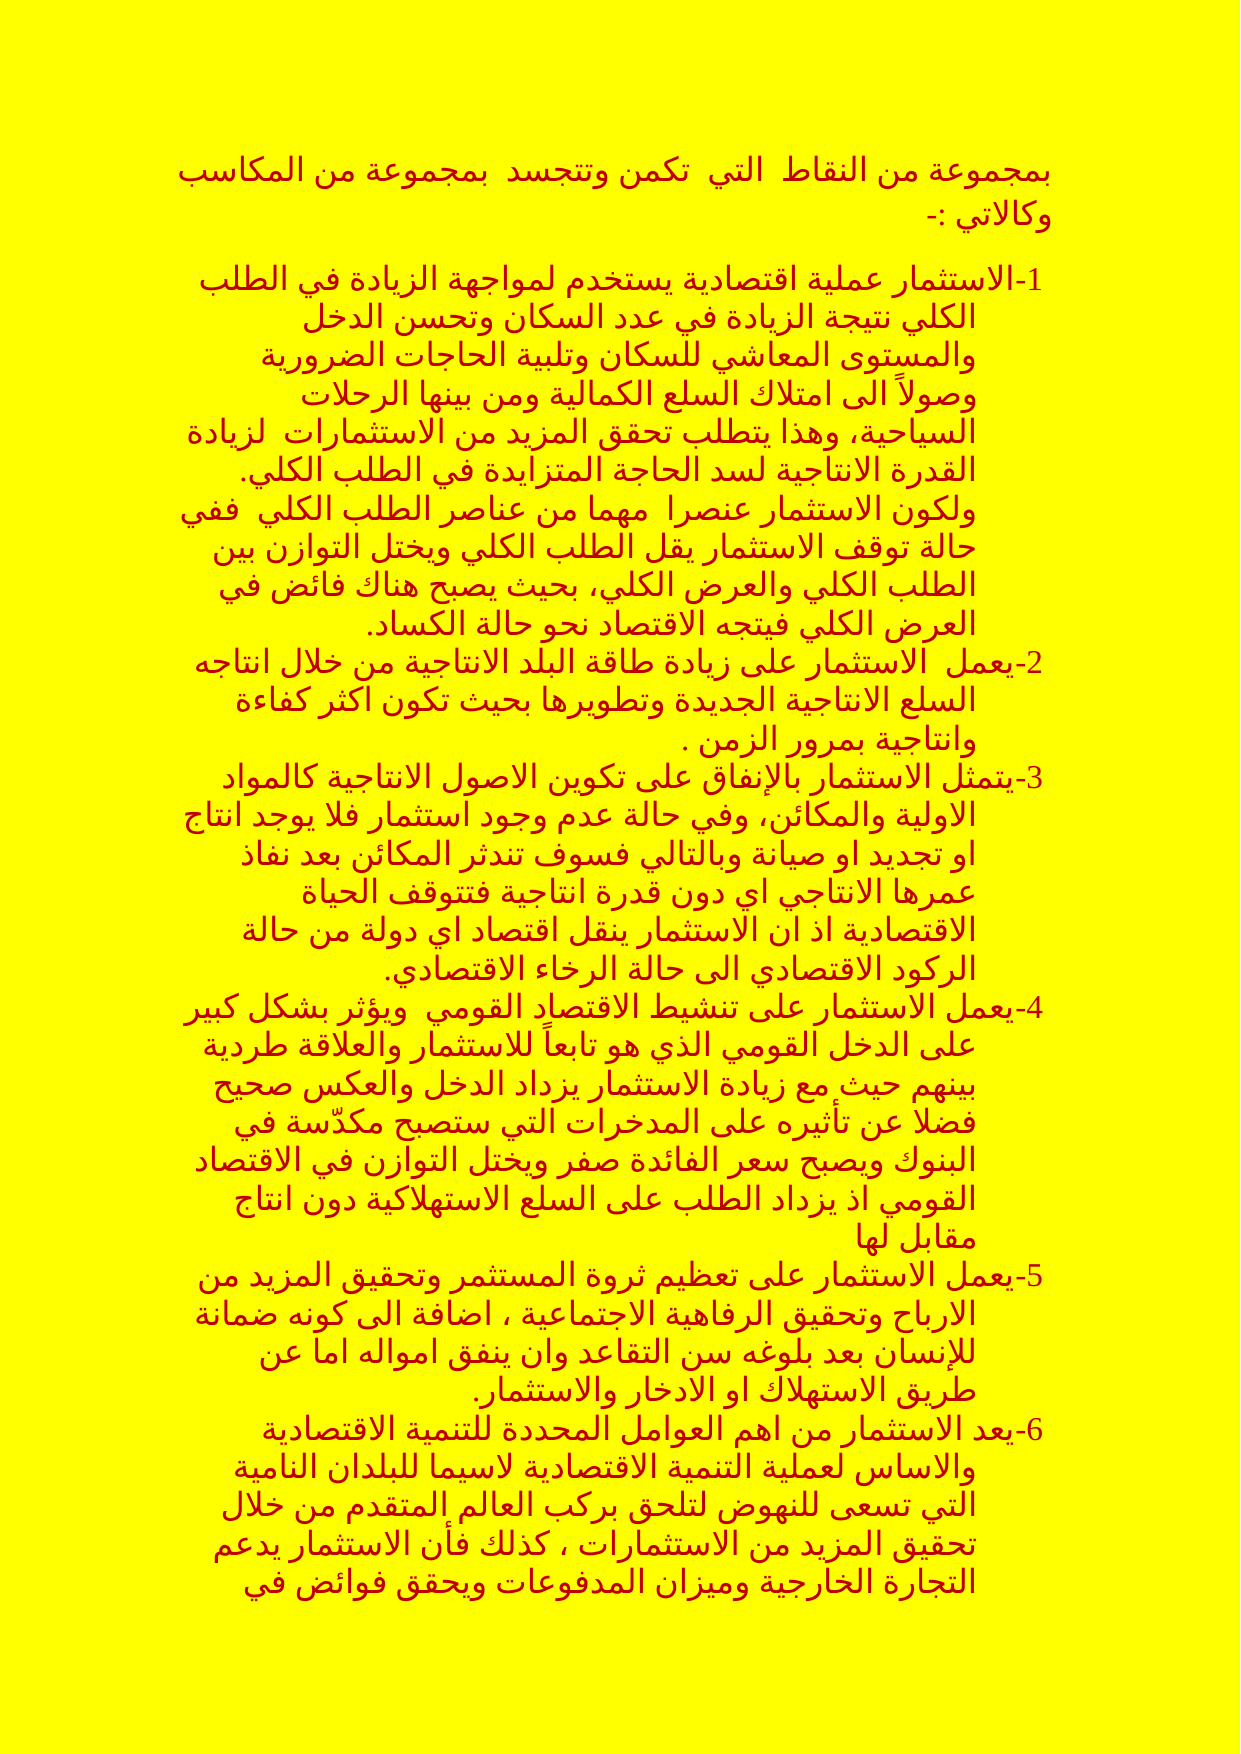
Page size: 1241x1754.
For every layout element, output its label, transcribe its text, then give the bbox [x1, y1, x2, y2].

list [173, 1409, 1015, 1601]
list يعمل الاستثمار على تنشيط الاقتصاد القومي ويؤثر بشكل كبير على الدخل القومي الذي هو تابعاً للاستثمار والعلاقة طردية بينهم حيث مع زيادة الاستثمار يزداد الدخل والعكس صحيح فضلا عن تأثيره على المدخرات التي ستصبح مكدّسة في البنوك ويصبح سعر الفائدة صفر ويختل التوازن في الاقتصاد القومي اذ يزداد الطلب على السلع الاستهلاكية دون انتاج مقابل لها [173, 987, 1015, 1256]
list يعمل الاستثمار على زيادة طاقة البلد الانتاجية من خلال انتاجه السلع الانتاجية الجديدة وتطويرها بحيث تكون اكثر كفاءة وانتاجية بمرور الزمن . [173, 642, 1015, 757]
list الاستثمار عملية اقتصادية يستخدم لمواجهة الزيادة في الطلب الكلي نتيجة الزيادة في عدد السكان وتحسن الدخل والمستوى المعاشي للسكان وتلبية الحاجات الضرورية وصولاً الى امتلاك السلع الكمالية ومن بينها الرحلات السياحية، وهذا يتطلب تحقق المزيد من الاستثمارات لزيادة القدرة الانتاجية لسد الحاجة المتزايدة في الطلب الكلي. ولكون الاستثمار عنصرا مهما من عناصر الطلب الكلي ففي حالة توقف الاستثمار يقل الطلب الكلي ويختل التوازن بين الطلب الكلي والعرض الكلي، بحيث يصبح هناك فائض في العرض الكلي فيتجه الاقتصاد نحو حالة الكساد. [173, 259, 1015, 642]
list يعمل الاستثمار على تعظيم ثروة المستثمر وتحقيق المزيد من الارباح وتحقيق الرفاهية الاجتماعية ، اضافة الى كونه ضمانة للإنسان بعد بلوغه سن التقاعد وان ينفق امواله اما عن طريق الاستهلاك او الادخار والاستثمار. [173, 1256, 1015, 1409]
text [173, 150, 1053, 232]
list يتمثل الاستثمار بالإنفاق على تكوين الاصول الانتاجية كالمواد الاولية والمكائن، وفي حالة عدم وجود استثمار فلا يوجد انتاج او تجديد او صيانة وبالتالي فسوف تندثر المكائن بعد نفاذ عمرها الانتاجي اي دون قدرة انتاجية فتتوقف الحياة الاقتصادية اذ ان الاستثمار ينقل اقتصاد اي دولة من حالة الركود الاقتصادي الى حالة الرخاء الاقتصادي. [173, 757, 1015, 987]
